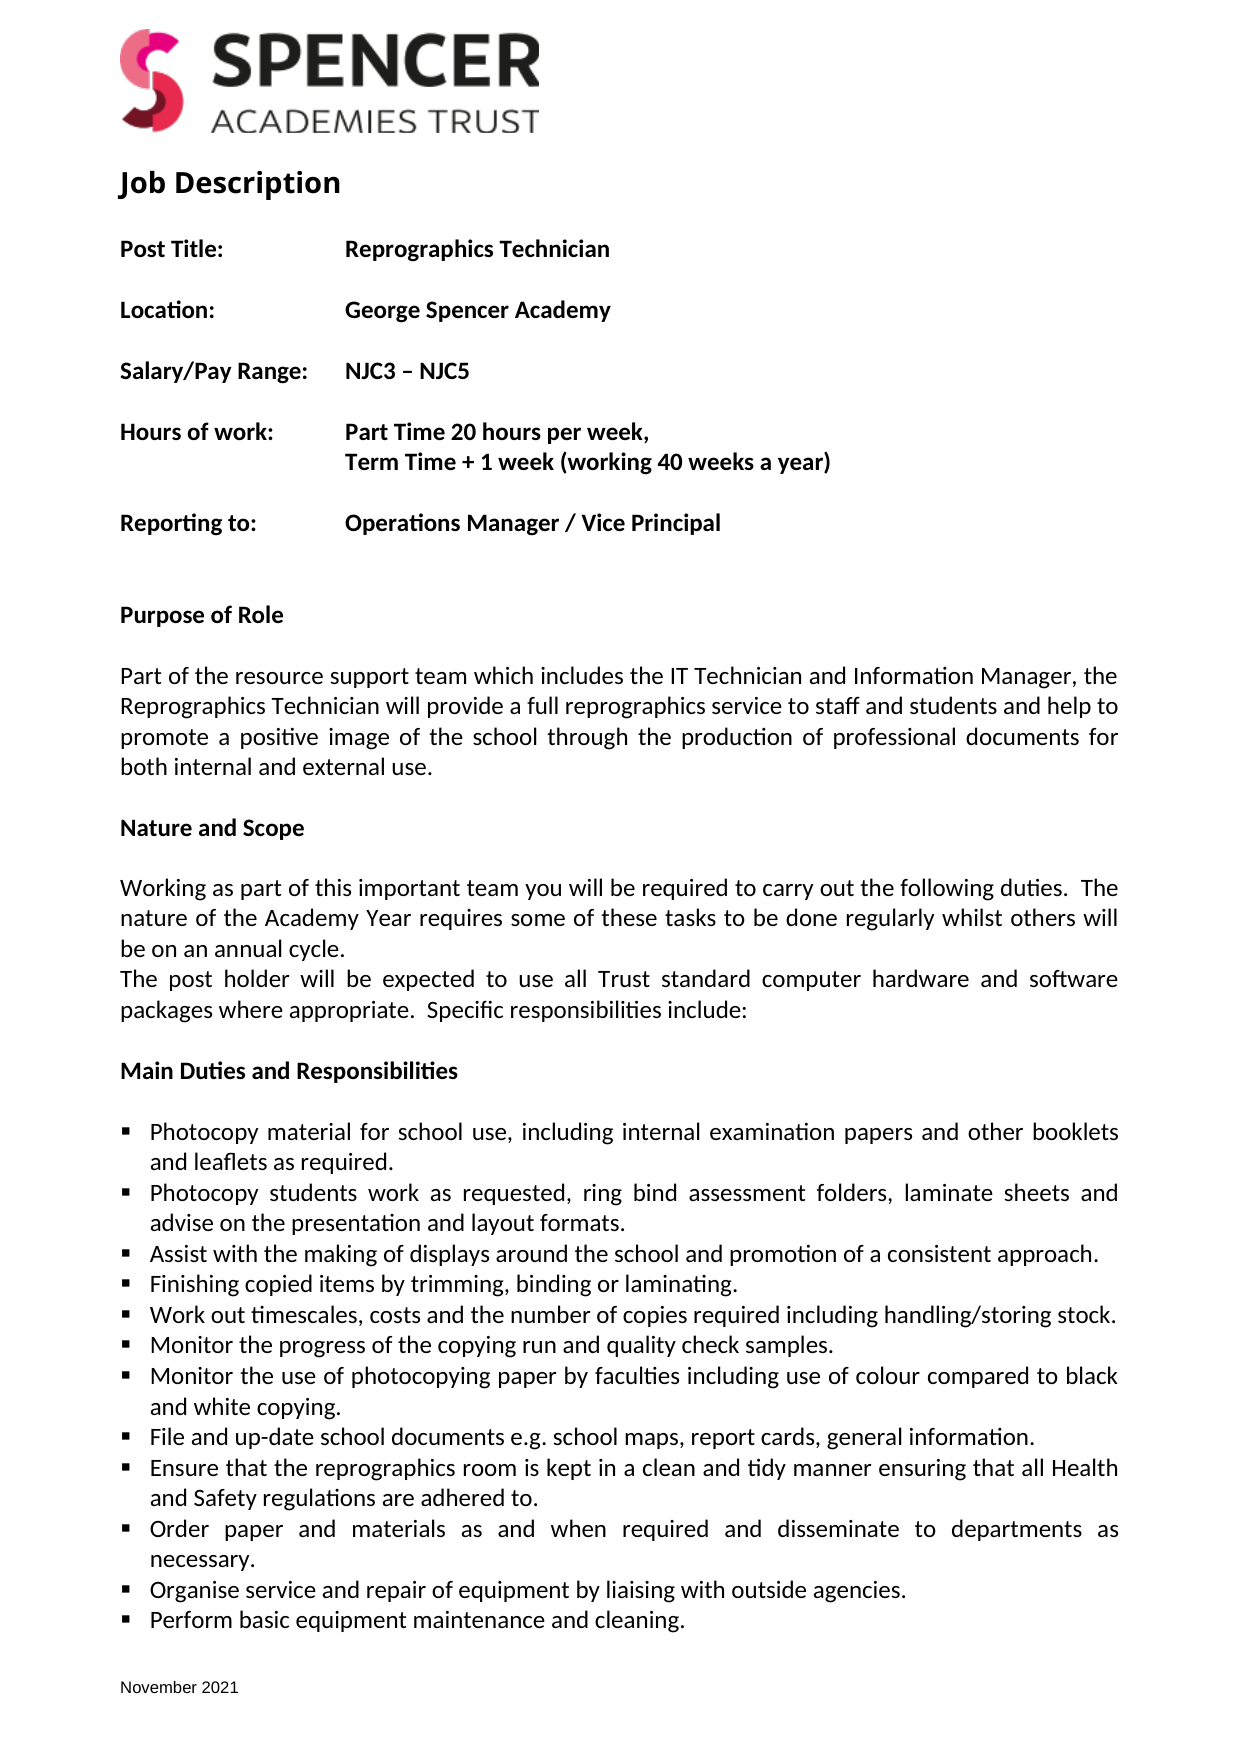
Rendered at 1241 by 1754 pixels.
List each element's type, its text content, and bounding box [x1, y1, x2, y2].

list Ensure that the reprographics room is kept in a clean and tidy manner ensuring that all Health and Safety regulations are adhered to. [120, 1452, 1120, 1513]
list Organise service and repair of equipment by liaising with outside agencies. [120, 1574, 1120, 1604]
text Location: George Spencer Academy [120, 294, 1120, 324]
text Hours of work: Part Time 20 hours per week, [120, 416, 1120, 446]
text Salary/Pay Range: NJC3 – NJC5 [120, 355, 1120, 385]
text Term Time + 1 week (working 40 weeks a year) [270, 446, 1120, 477]
list Order paper and materials as and when required and disseminate to departments as necessary. [120, 1513, 1120, 1574]
text Job Description [120, 162, 1120, 202]
list Photocopy material for school use, including internal examination papers and other booklets and leaflets as required. [120, 1116, 1120, 1177]
list Photocopy students work as requested, ring bind assessment folders, laminate sheets and advise on the presentation and layout formats. [120, 1177, 1120, 1238]
text Nature and Scope [120, 813, 1120, 843]
list Assist with the making of displays around the school and promotion of a consistent approach. [120, 1238, 1120, 1269]
text Part of the resource support team which includes the IT Technician and Information Manager, the Reprographics Technician will provide a full reprographics service to staff and students and help to promote a positive image of the school through the production of professional documents for both internal and external use. [120, 660, 1120, 782]
text Working as part of this important team you will be required to carry out the following duties. The nature of the Academy Year requires some of these tasks to be done regularly whilst others will be on an annual cycle. [120, 872, 1120, 963]
text The post holder will be expected to use all Trust standard computer hardware and software packages where appropriate. Specific responsibilities include: [120, 963, 1120, 1024]
text Reporting to: Operations Manager / Vice Principal [120, 507, 1120, 538]
list Monitor the progress of the copying run and quality check samples. [120, 1330, 1120, 1360]
list Perform basic equipment maintenance and cleaning. [120, 1604, 1120, 1635]
text Purpose of Role [120, 599, 1120, 629]
text Main Duties and Responsibilities [120, 1055, 1120, 1086]
list Monitor the use of photocopying paper by faculties including use of colour compared to black and white copying. [120, 1360, 1120, 1421]
list Finishing copied items by trimming, binding or laminating. [120, 1269, 1120, 1299]
list Work out timescales, costs and the number of copies required including handling/storing stock. [120, 1299, 1120, 1330]
text Post Title: Reprographics Technician [120, 233, 1120, 263]
list File and up-date school documents e.g. school maps, report cards, general information. [120, 1421, 1120, 1452]
